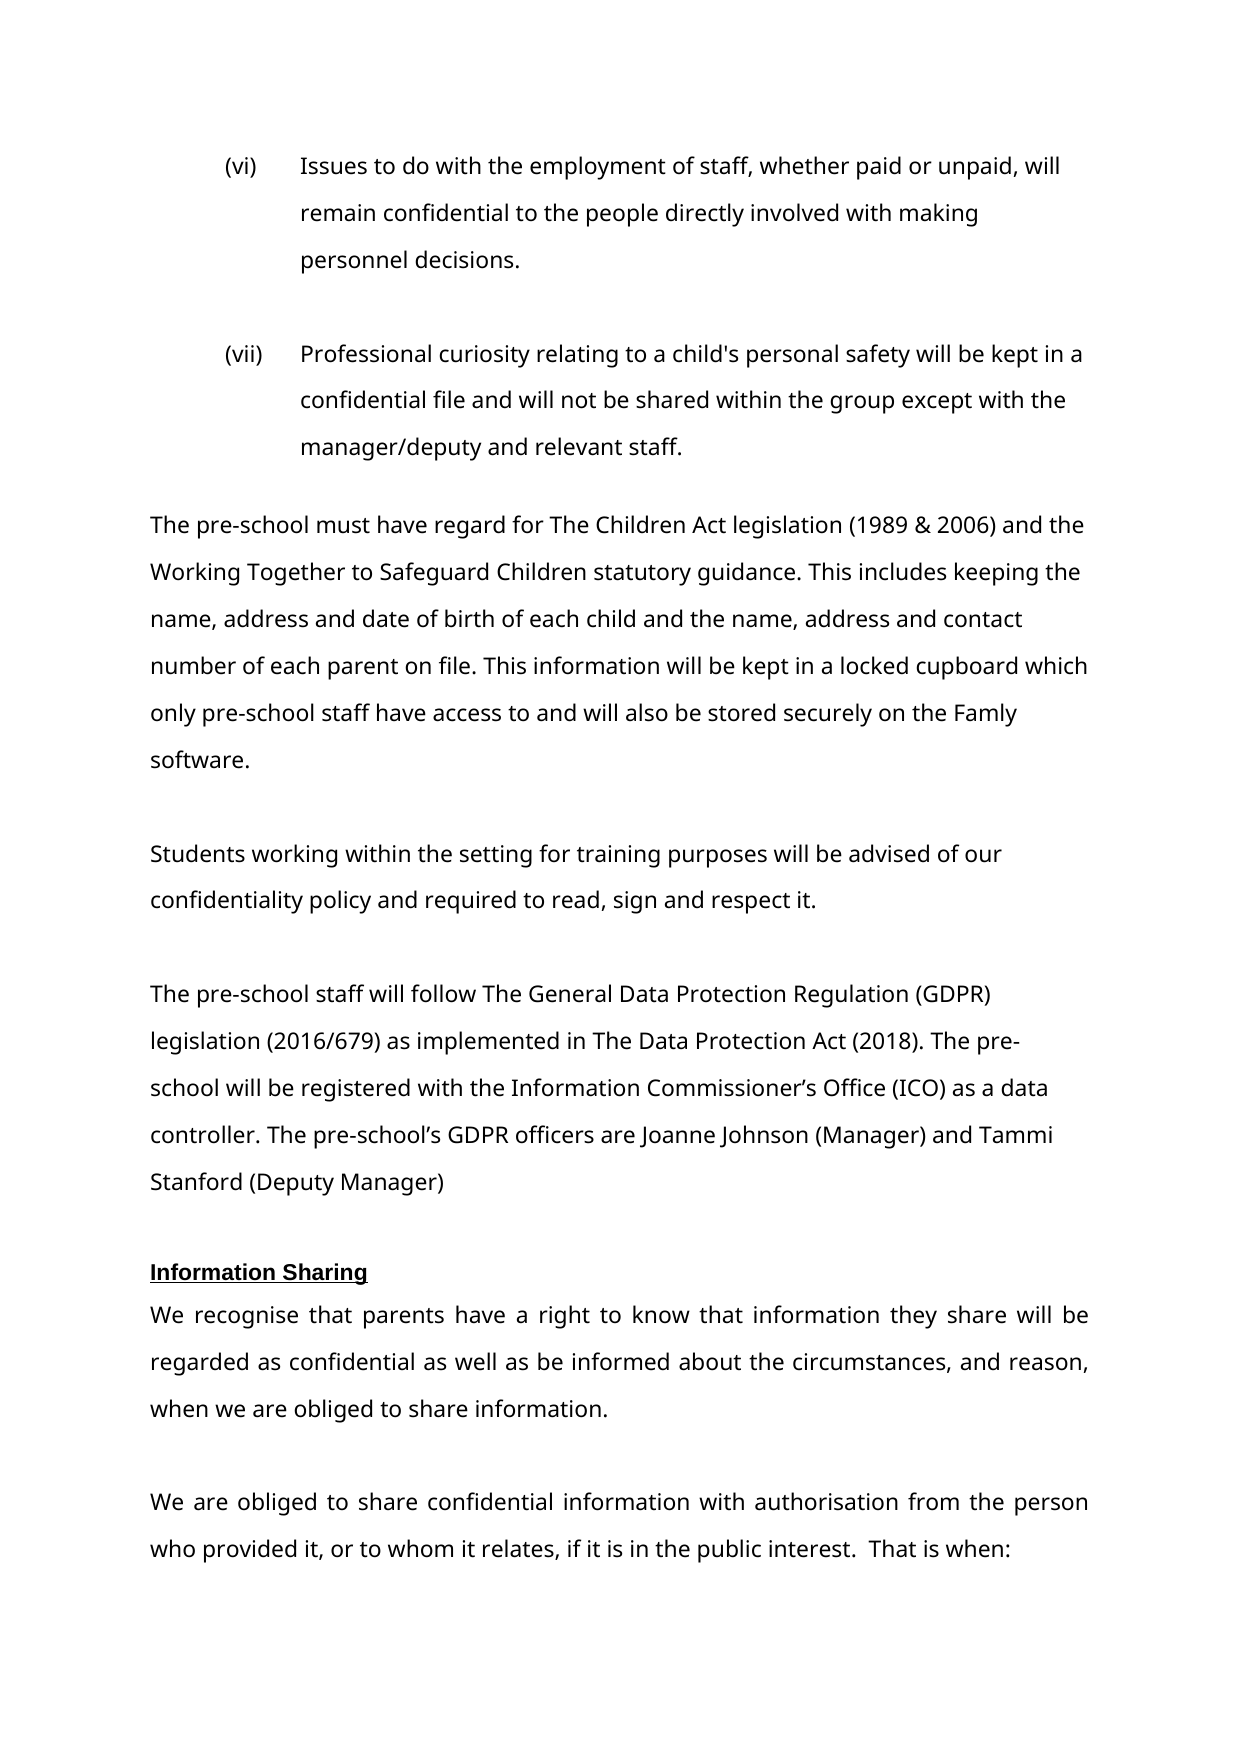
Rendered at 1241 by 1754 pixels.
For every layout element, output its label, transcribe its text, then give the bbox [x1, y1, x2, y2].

text We are obliged to share confidential information with authorisation from the person who provided it, or to whom it relates, if it is in the public interest. That is when: [150, 1486, 1090, 1564]
text Students working within the setting for training purposes will be advised of our confidentiality policy and required to read, sign and respect it. [150, 837, 1090, 916]
text Information Sharing [150, 1259, 1090, 1286]
text We recognise that parents have a right to know that information they share will be regarded as confidential as well as be informed about the circumstances, and reason, when we are obliged to share information. [150, 1299, 1090, 1424]
text The pre-school staff will follow The General Data Protection Regulation (GDPR) legislation (2016/679) as implemented in The Data Protection Act (2018). The pre-school will be registered with the Information Commissioner’s Office (ICO) as a data controller. The pre-school’s GDPR officers are Joanne Johnson (Manager) and Tammi Stanford (Deputy Manager) [150, 978, 1090, 1197]
text The pre-school must have regard for The Children Act legislation (1989 & 2006) and the Working Together to Safeguard Children statutory guidance. This includes keeping the name, address and date of birth of each child and the name, address and contact number of each parent on file. This information will be kept in a locked cupboard which only pre-school staff have access to and will also be stored securely on the Famly software. [150, 509, 1090, 775]
list Professional curiosity relating to a child's personal safety will be kept in a confidential file and will not be shared within the group except with the manager/deputy and relevant staff. [225, 337, 1090, 462]
list Issues to do with the employment of staff, whether paid or unpaid, will remain confidential to the people directly involved with making personnel decisions. [225, 150, 1090, 275]
